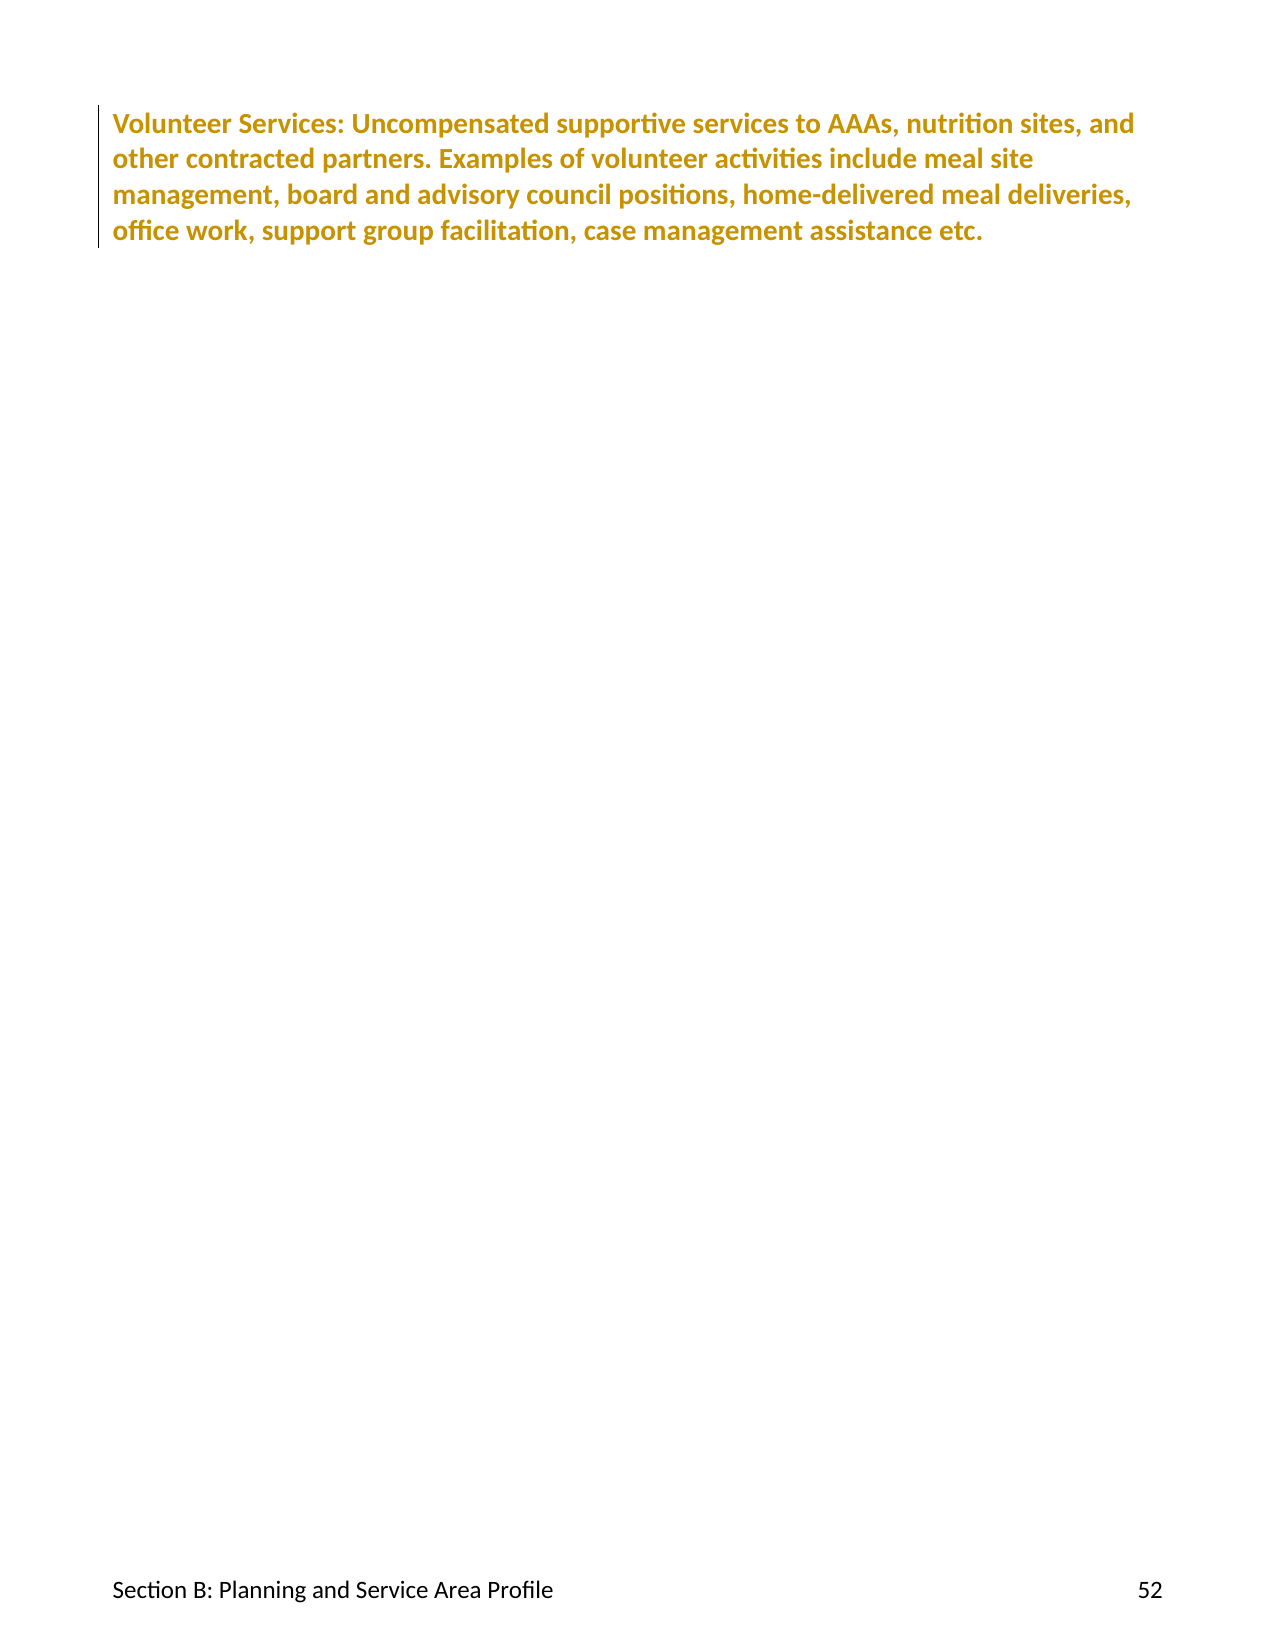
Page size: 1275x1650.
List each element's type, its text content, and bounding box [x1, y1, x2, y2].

text Volunteer Services: Uncompensated supportive services to AAAs, nutrition sites, and other contracted partners. Examples of volunteer activities include meal site management, board and advisory council positions, home-delivered meal deliveries, office work, support group facilitation, case management assistance etc. [112, 105, 1162, 247]
